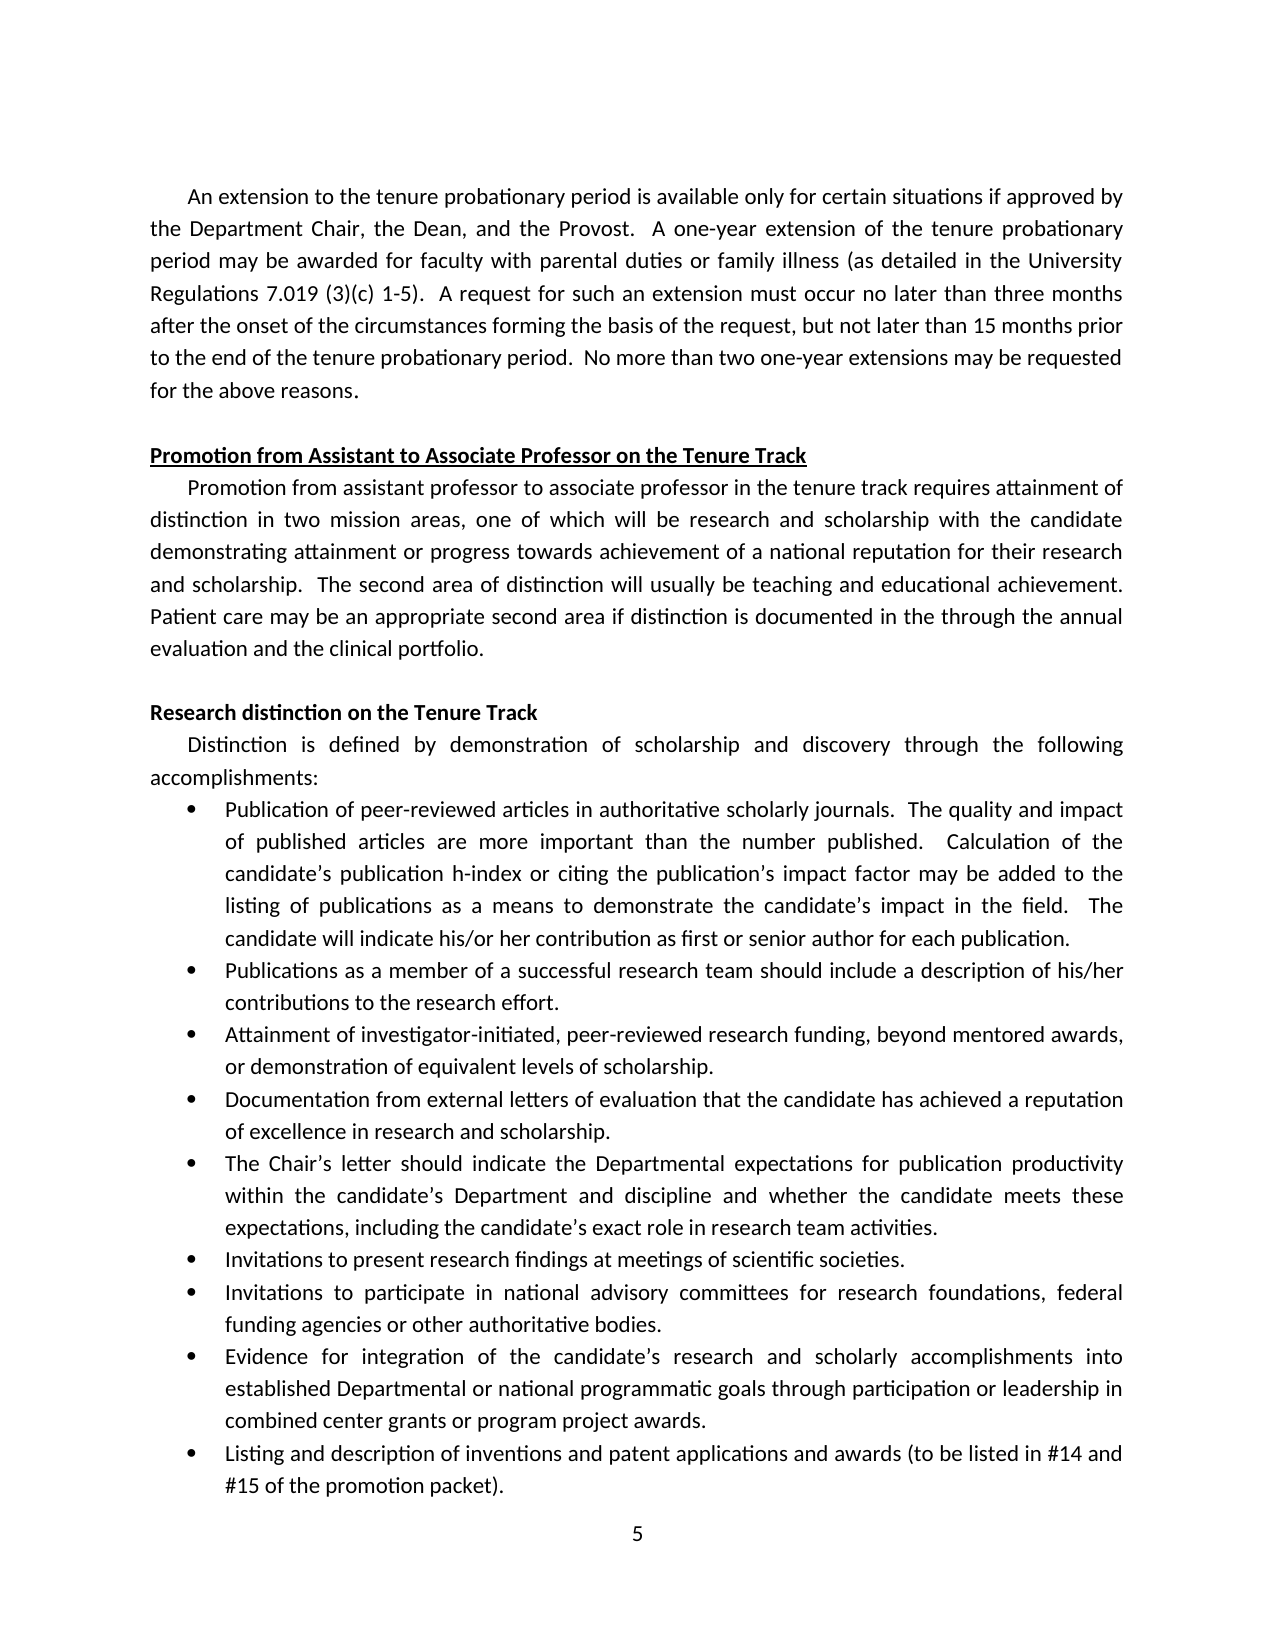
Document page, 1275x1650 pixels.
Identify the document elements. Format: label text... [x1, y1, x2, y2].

text An extension to the tenure probationary period is available only for certain situations if approved by the Department Chair, the Dean, and the Provost. A one-year extension of the tenure probationary period may be awarded for faculty with parental duties or family illness (as detailed in the University Regulations 7.019 (3)(c) 1-5). A request for such an extension must occur no later than three months after the onset of the circumstances forming the basis of the request, but not later than 15 months prior to the end of the tenure probationary period. No more than two one-year extensions may be requested for the above reasons. [150, 182, 1125, 404]
text Promotion from assistant professor to associate professor in the tenure track requires attainment of distinction in two mission areas, one of which will be research and scholarship with the candidate demonstrating attainment or progress towards achievement of a national reputation for their research and scholarship. The second area of distinction will usually be teaching and educational achievement. Patient care may be an appropriate second area if distinction is documented in the through the annual evaluation and the clinical portfolio. [150, 473, 1125, 662]
text Distinction is defined by demonstration of scholarship and discovery through the following accomplishments: [150, 731, 1125, 791]
list Listing and description of inventions and patent applications and awards (to be listed in #14 and #15 of the promotion packet). [187, 1439, 1125, 1499]
text Promotion from Assistant to Associate Professor on the Tenure Track [150, 441, 1125, 469]
text Research distinction on the Tenure Track [150, 698, 1125, 726]
list Invitations to participate in national advisory committees for research foundations, federal funding agencies or other authoritative bodies. [187, 1278, 1125, 1338]
list Attainment of investigator-initiated, peer-reviewed research funding, beyond mentored awards, or demonstration of equivalent levels of scholarship. [187, 1020, 1125, 1081]
list The Chair’s letter should indicate the Departmental expectations for publication productivity within the candidate’s Department and discipline and whether the candidate meets these expectations, including the candidate’s exact role in research team activities. [187, 1149, 1125, 1241]
list Publications as a member of a successful research team should include a description of his/her contributions to the research effort. [187, 956, 1125, 1016]
list Publication of peer-reviewed articles in authoritative scholarly journals. The quality and impact of published articles are more important than the number published. Calculation of the candidate’s publication h-index or citing the publication’s impact factor may be added to the listing of publications as a means to demonstrate the candidate’s impact in the field. The candidate will indicate his/or her contribution as first or senior author for each publication. [187, 795, 1125, 952]
list Invitations to present research findings at meetings of scientific societies. [187, 1246, 1125, 1274]
list Documentation from external letters of evaluation that the candidate has achieved a reputation of excellence in research and scholarship. [187, 1085, 1125, 1145]
list Evidence for integration of the candidate’s research and scholarly accomplishments into established Departmental or national programmatic goals through participation or leadership in combined center grants or program project awards. [187, 1342, 1125, 1434]
